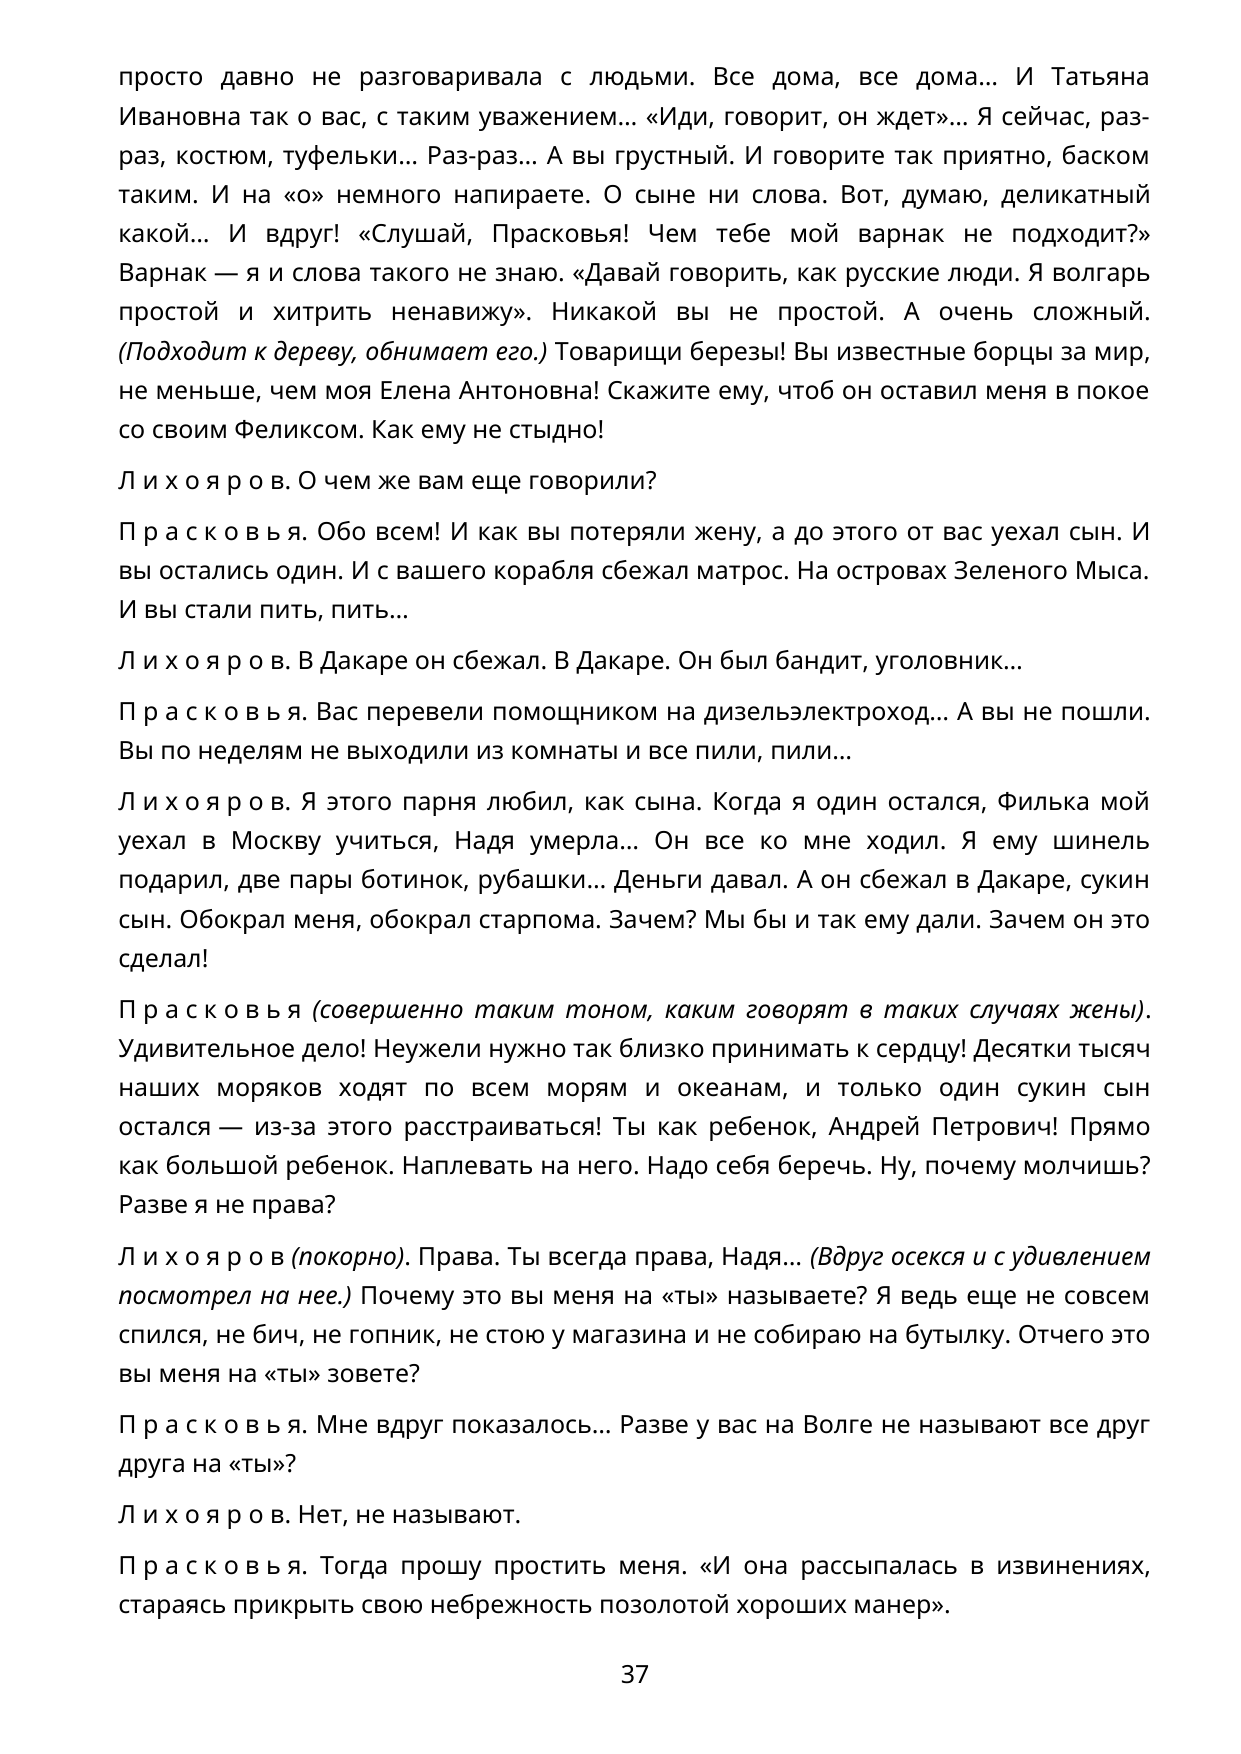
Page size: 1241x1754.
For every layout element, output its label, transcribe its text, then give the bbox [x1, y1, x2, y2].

text П р а с к о в ь я. Вас перевели помощником на дизельэлектроход… А вы не пошли. Вы по неделям не выходили из комнаты и все пили, пили… [118, 694, 1152, 767]
text Л и х о я р о в. Я этого парня любил, как сына. Когда я один остался, Филька мой уехал в Москву учиться, Надя умерла… Он все ко мне ходил. Я ему шинель подарил, две пары ботинок, рубашки… Деньги давал. А он сбежал в Дакаре, сукин сын. Обокрал меня, обокрал старпома. Зачем? Мы бы и так ему дали. Зачем он это сделал! [118, 784, 1152, 974]
text Л и х о я р о в. В Дакаре он сбежал. В Дакаре. Он был бандит, уголовник… [118, 643, 1152, 677]
text П р а с к о в ь я. Мне вдруг показалось… Разве у вас на Волге не называют все друг друга на «ты»? [118, 1407, 1152, 1480]
text Л и х о я р о в (покорно). Права. Ты всегда права, Надя… (Вдруг осекся и с удивлением посмотрел на нее.) Почему это вы меня на «ты» называете? Я ведь еще не совсем спился, не бич, не гопник, не стою у магазина и не собираю на бутылку. Отчего это вы меня на «ты» зовете? [118, 1238, 1152, 1390]
text П р а с к о в ь я. Тогда прошу простить меня. «И она рассыпалась в извинениях, стараясь прикрыть свою небрежность позолотой хороших манер». [118, 1548, 1152, 1621]
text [118, 59, 1152, 446]
text Л и х о я р о в. О чем же вам еще говорили? [118, 462, 1152, 497]
text П р а с к о в ь я (совершенно таким тоном, каким говорят в таких случаях жены). Удивительное дело! Неужели нужно так близко принимать к сердцу! Десятки тысяч наших моряков ходят по всем морям и океанам, и только один сукин сын остался — из-за этого расстраиваться! Ты как ребенок, Андрей Петрович! Прямо как большой ребенок. Наплевать на него. Надо себя беречь. Ну, почему молчишь? Разве я не права? [118, 991, 1152, 1221]
text П р а с к о в ь я. Обо всем! И как вы потеряли жену, а до этого от вас уехал сын. И вы остались один. И с вашего корабля сбежал матрос. На островах Зеленого Мыса. И вы стали пить, пить… [118, 513, 1152, 626]
text Л и х о я р о в. Нет, не называют. [118, 1497, 1152, 1531]
